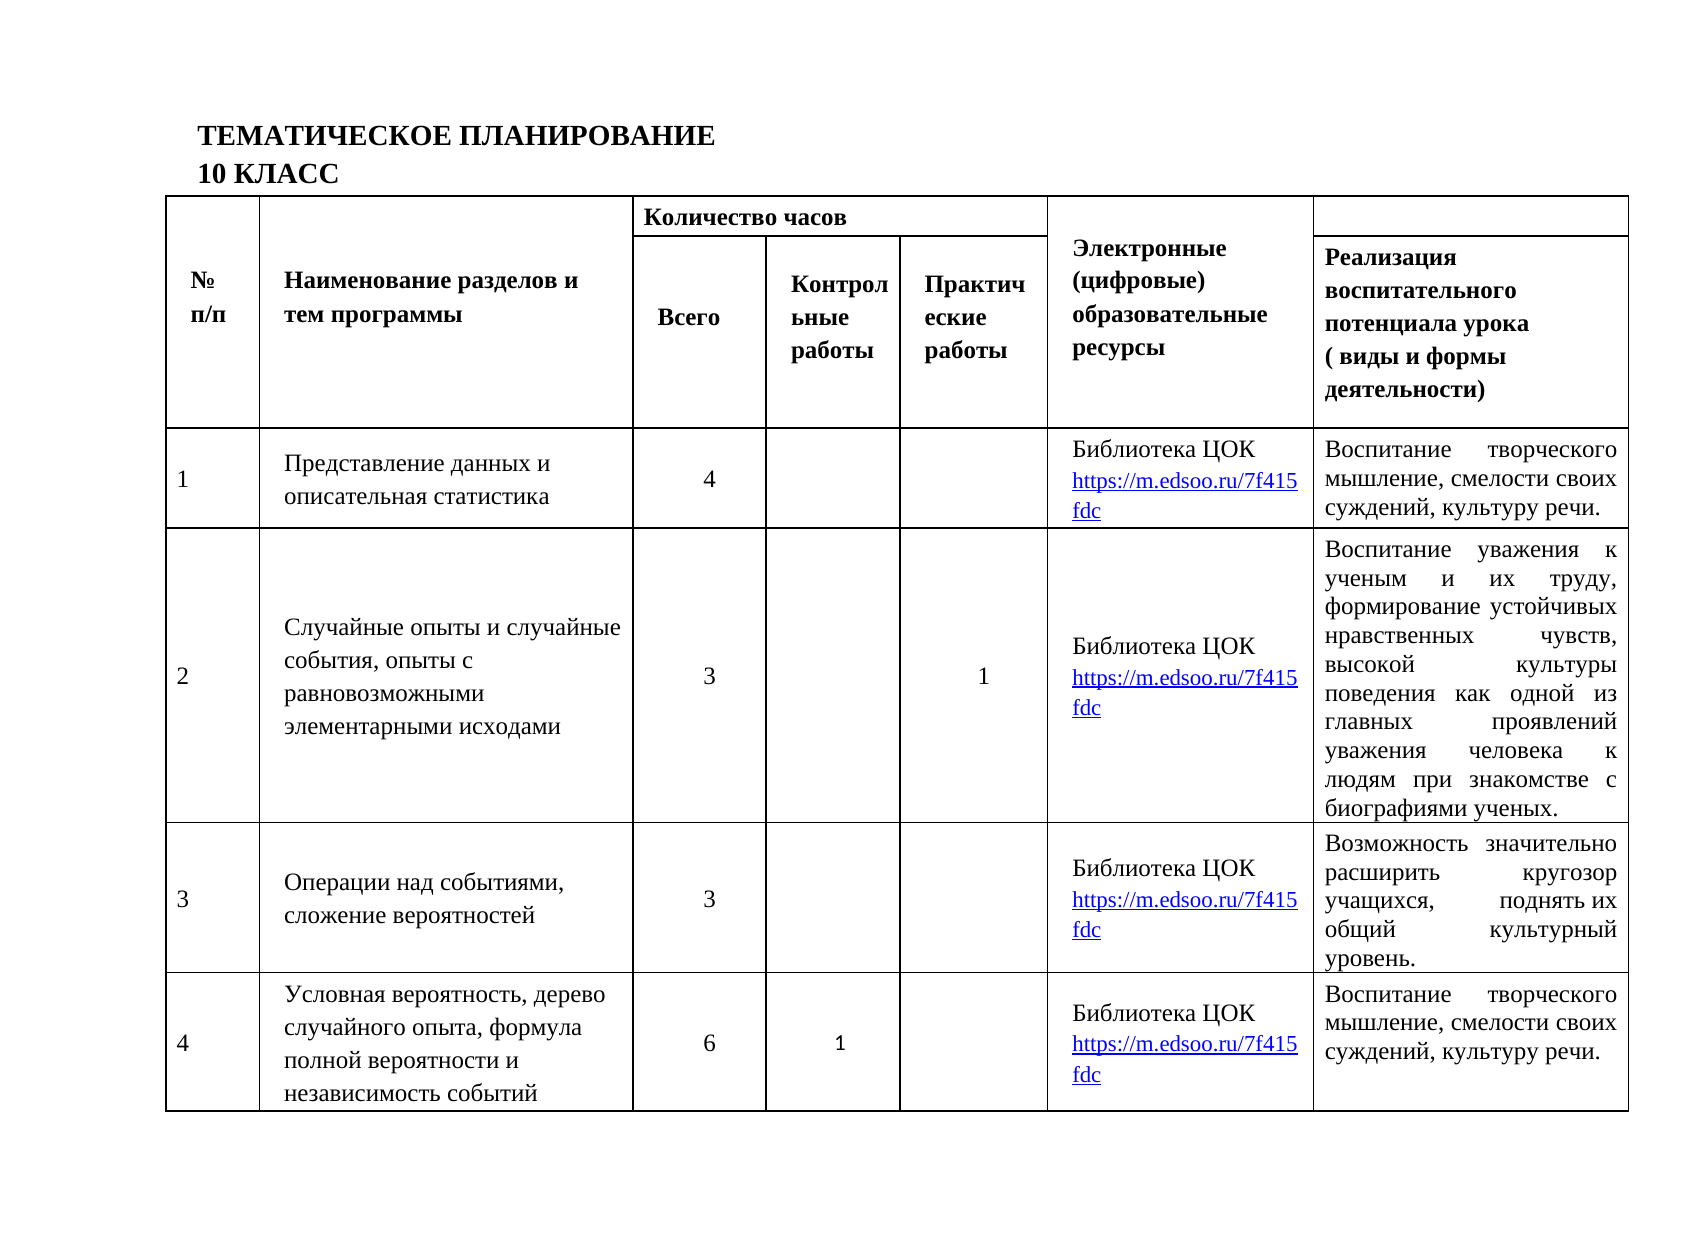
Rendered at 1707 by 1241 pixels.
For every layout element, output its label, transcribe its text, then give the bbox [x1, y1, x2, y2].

table_cell 3 [634, 823, 765, 972]
table_cell [767, 823, 899, 972]
table_cell 4 [167, 973, 259, 1110]
table_cell Контрольные работы [767, 237, 899, 427]
table_cell Возможность значительно расширить кругозор учащихся, поднять их общий культурный уровень. [1314, 823, 1628, 972]
table_cell [767, 529, 899, 821]
table_cell Реализация воспитательного потенциала урока ( виды и формы деятельности) [1314, 237, 1628, 427]
table_cell [901, 823, 1047, 972]
table_header Наименование разделов и тем программы [260, 197, 632, 427]
table_cell [901, 973, 1047, 1110]
table_cell [767, 429, 899, 527]
table_cell Случайные опыты и случайные события, опыты с равновозможными элементарными исходами [260, 529, 632, 821]
table_cell Условная вероятность, дерево случайного опыта, формула полной вероятности и независимость событий [260, 973, 632, 1110]
table_header [1314, 197, 1628, 235]
table_cell 4 [634, 429, 765, 527]
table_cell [1048, 973, 1313, 1110]
table_cell Воспитание творческого мышление, смелости своих суждений, культуру речи. [1314, 429, 1628, 527]
table_cell 3 [634, 529, 765, 821]
table_cell Библиотека ЦОК https://m.edsoo.ru/7f415fdc [1048, 823, 1313, 972]
table_cell Представление данных и описательная статистика [260, 429, 632, 527]
table_cell Воспитание творческого мышление, смелости своих суждений, культуру речи. [1314, 973, 1628, 1110]
table_cell 1 [767, 973, 899, 1110]
table_cell Воспитание уважения к ученым и их труду, формирование устойчивых нравственных чувств, высокой культуры поведения как одной из главных проявлений уважения человека к людям при знакомстве с биографиями ученых. [1314, 529, 1628, 821]
table_cell 6 [634, 973, 765, 1110]
table_header Электронные (цифровые) образовательные ресурсы [1048, 197, 1313, 427]
table_cell 3 [167, 823, 259, 972]
table_cell [901, 429, 1047, 527]
table_cell Библиотека ЦОК https://m.edsoo.ru/7f415fdc [1048, 429, 1313, 527]
text ТЕМАТИЧЕСКОЕ ПЛАНИРОВАНИЕ [190, 118, 1618, 152]
text 10 КЛАСС [190, 157, 1618, 190]
table_cell 2 [167, 529, 259, 821]
table_cell 1 [901, 529, 1047, 821]
table_cell Операции над событиями, сложение вероятностей [260, 823, 632, 972]
table_header № п/п [167, 197, 259, 427]
table_header Количество часов [634, 197, 1047, 235]
table_cell Практические работы [901, 237, 1047, 427]
table_cell Библиотека ЦОК https://m.edsoo.ru/7f415fdc [1048, 529, 1313, 821]
table_cell Всего [634, 237, 765, 427]
table_cell 1 [167, 429, 259, 527]
